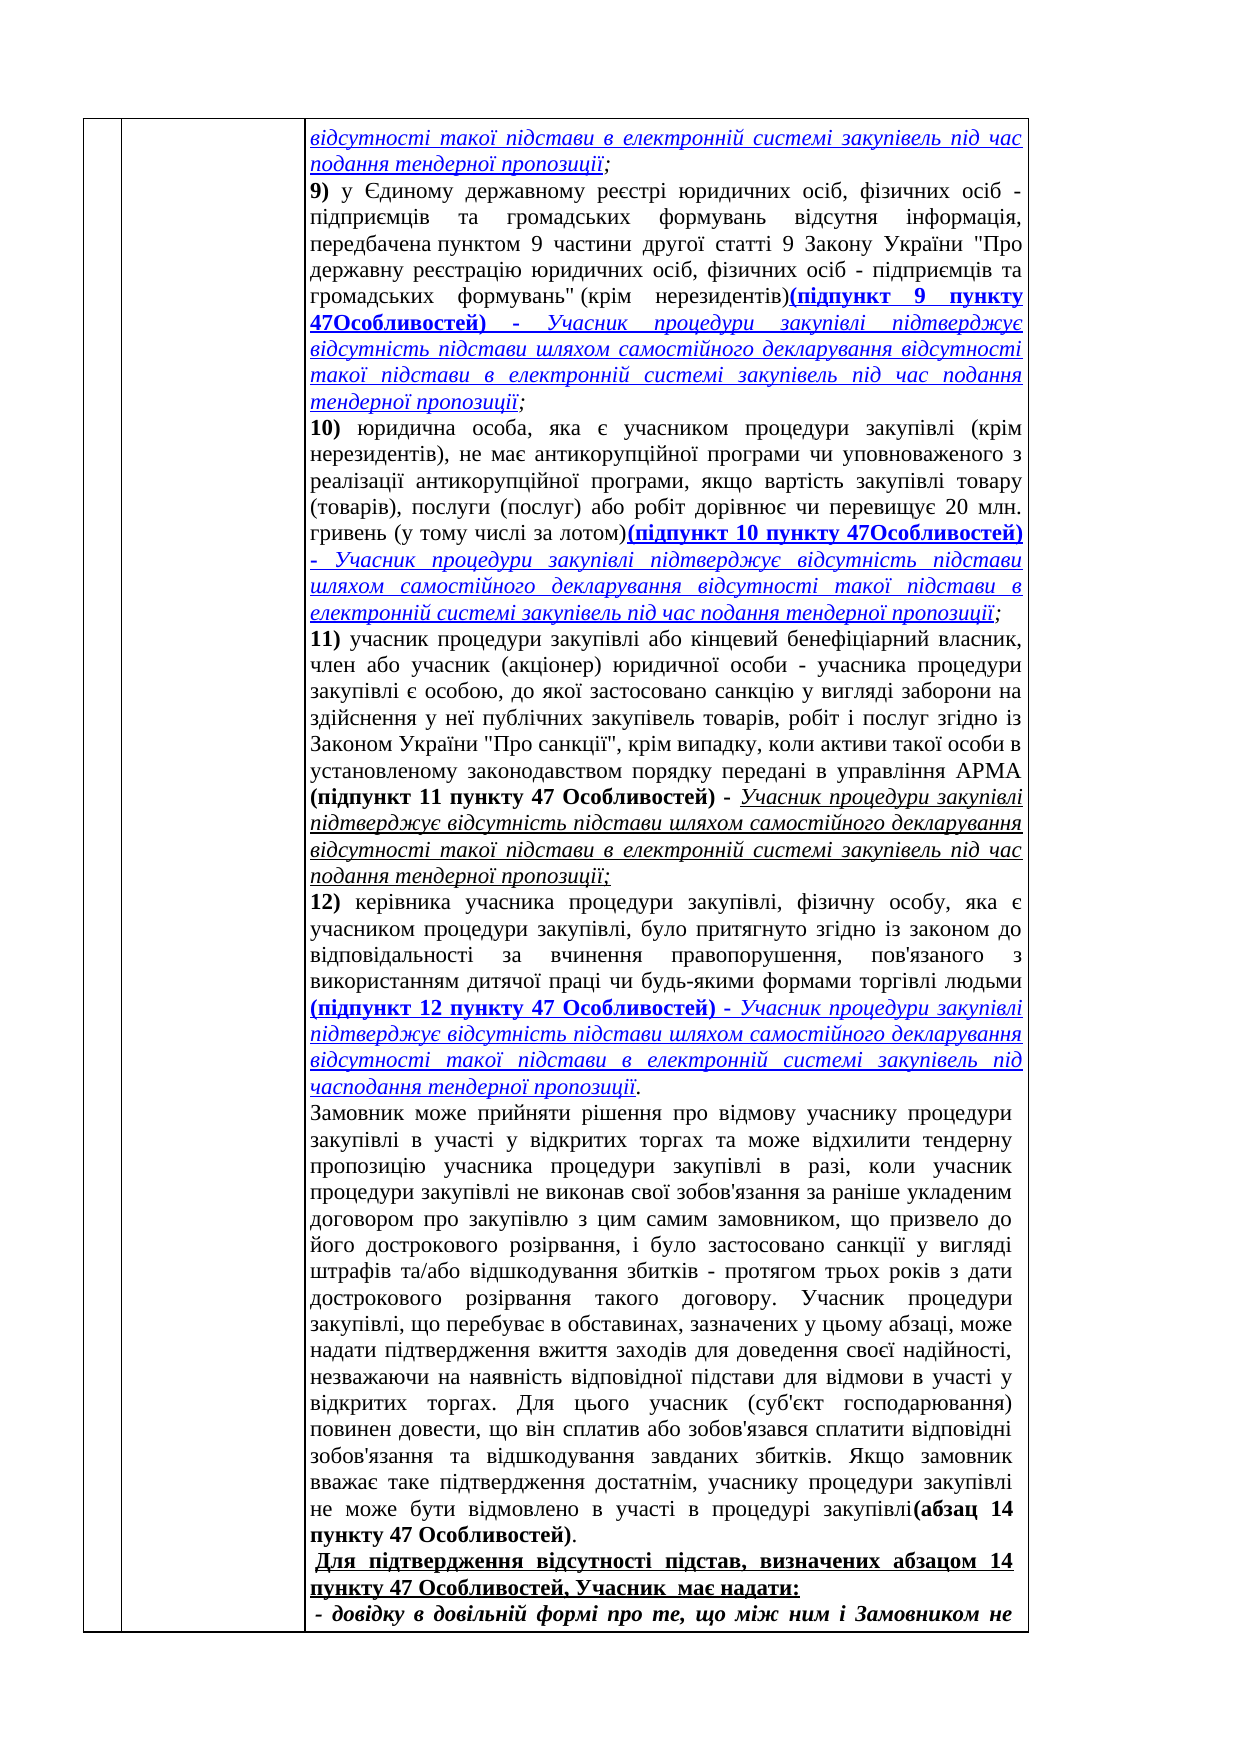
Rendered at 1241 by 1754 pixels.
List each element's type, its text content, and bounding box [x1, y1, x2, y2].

table_cell 5 [84, 119, 121, 1631]
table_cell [122, 119, 304, 1631]
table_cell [306, 119, 1028, 1631]
